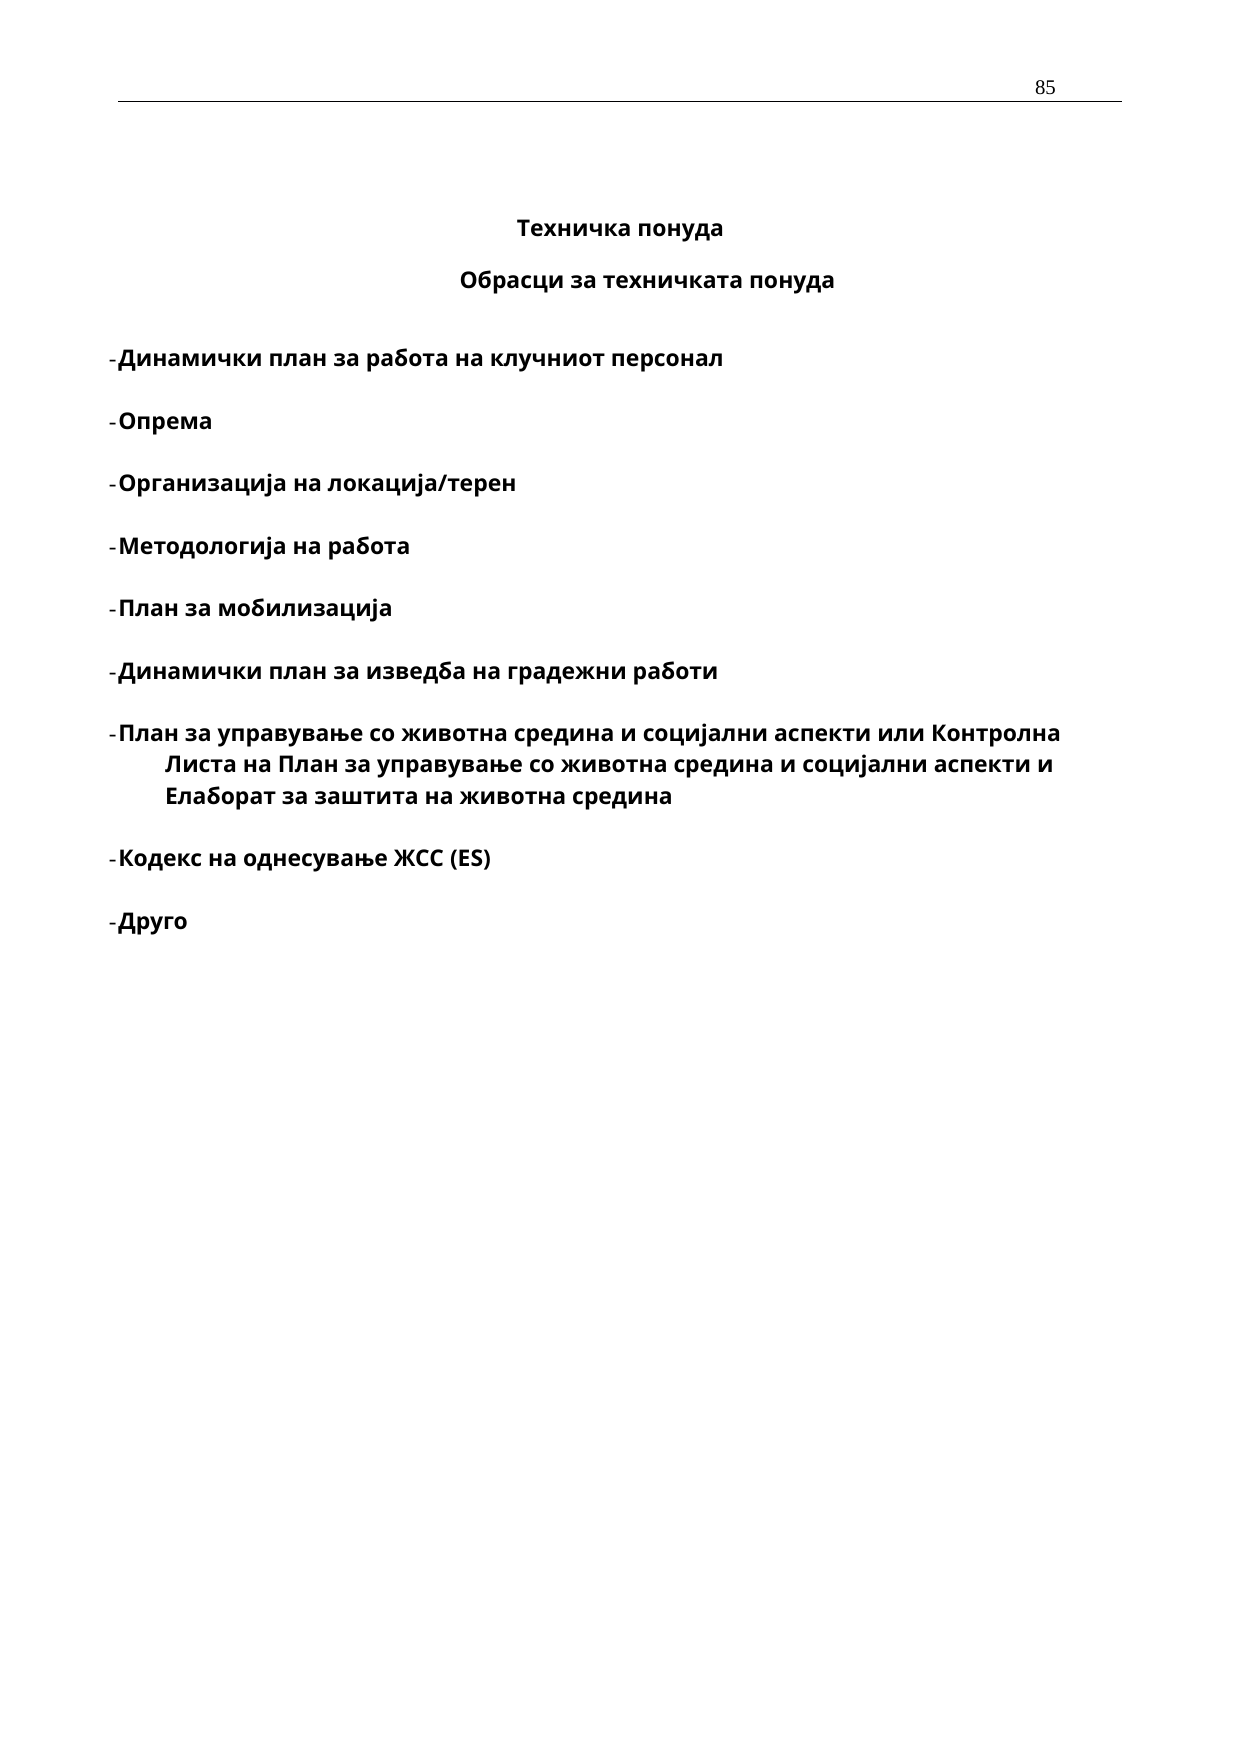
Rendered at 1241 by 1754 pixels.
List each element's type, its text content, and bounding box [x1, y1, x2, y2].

list План за мобилизација [109, 592, 1122, 623]
list Методологија на работа [109, 529, 1122, 561]
list Кодекс на однесување ЖСС (ES) [109, 842, 1122, 873]
subtitle Обрасци за техничката понуда [172, 264, 1122, 295]
list Опрема [109, 404, 1122, 436]
list Организација на локација/терен [109, 467, 1122, 498]
subtitle Техничка понуда [118, 212, 1122, 243]
list Друго [109, 904, 1122, 936]
list План за управување со животна средина и социјални аспекти или Контролна Листа на План за управување со животна средина и социјални аспекти и Елаборат за заштита на животна средина [109, 717, 1122, 811]
list Динамички план за работа на клучниот персонал [109, 342, 1122, 373]
list Динамички план за изведба на градежни работи [109, 654, 1122, 686]
